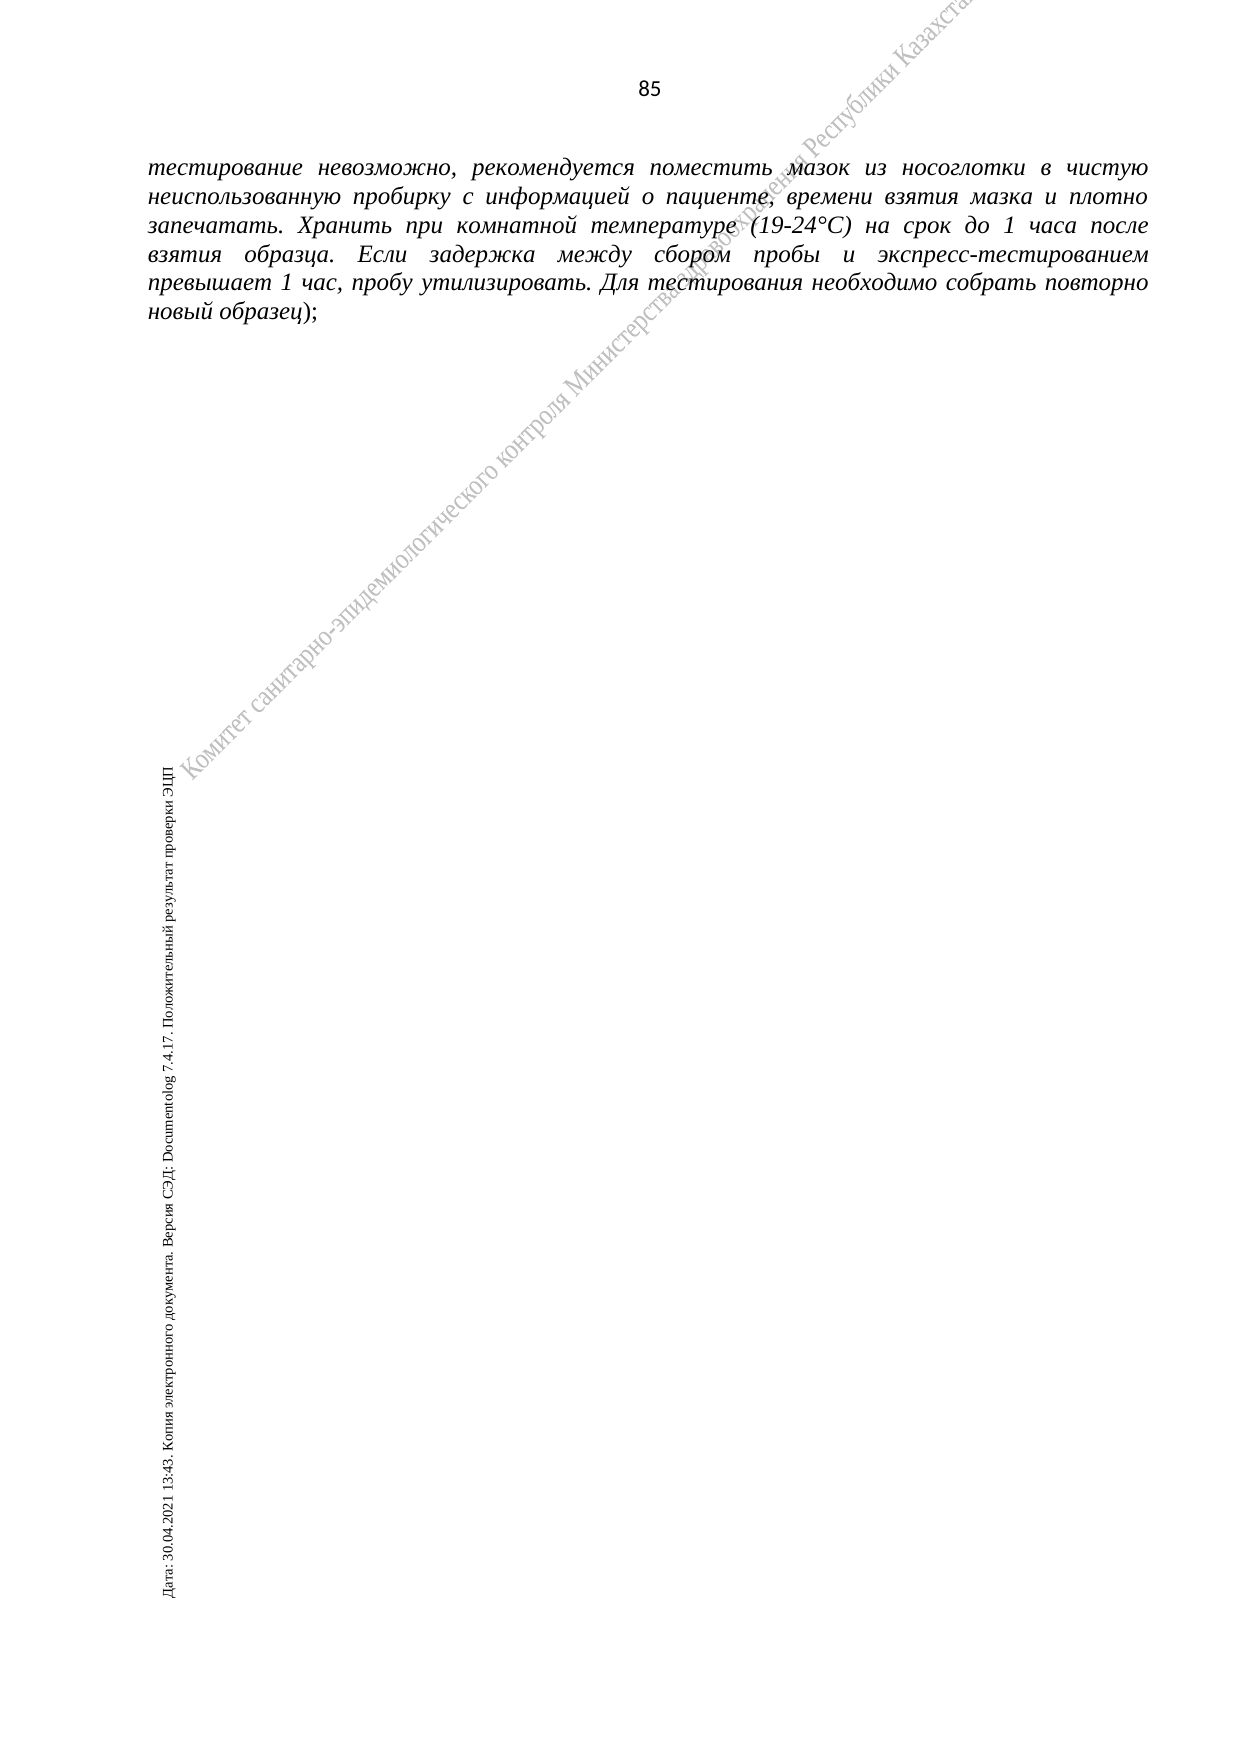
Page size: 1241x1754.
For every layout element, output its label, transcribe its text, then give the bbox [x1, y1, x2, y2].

list Тампон с образцом поместить в пробирку для забора. Вращать тампон в течение 10 секунд, прижимая головку к внутренней стенке пробирки, чтобы высвободить антиген (Поместить тампоны с образцами в пробирки как можно скорее после сбора) оставьте тампон в пробирке для экстракции на 1 минуту (Примечание: если немедленное тестирование невозможно, рекомендуется поместить мазок из носоглотки в чистую неиспользованную пробирку с информацией о пациенте, времени взятия мазка и плотно запечатать. Хранить при комнатной температуре (19-24°С) на срок до 1 часа после взятия образца. Если задержка между сбором пробы и экспресс-тестированием превышает 1 час, пробу утилизировать. Для тестирования необходимо собрать повторно новый образец); [148, 152, 1152, 325]
